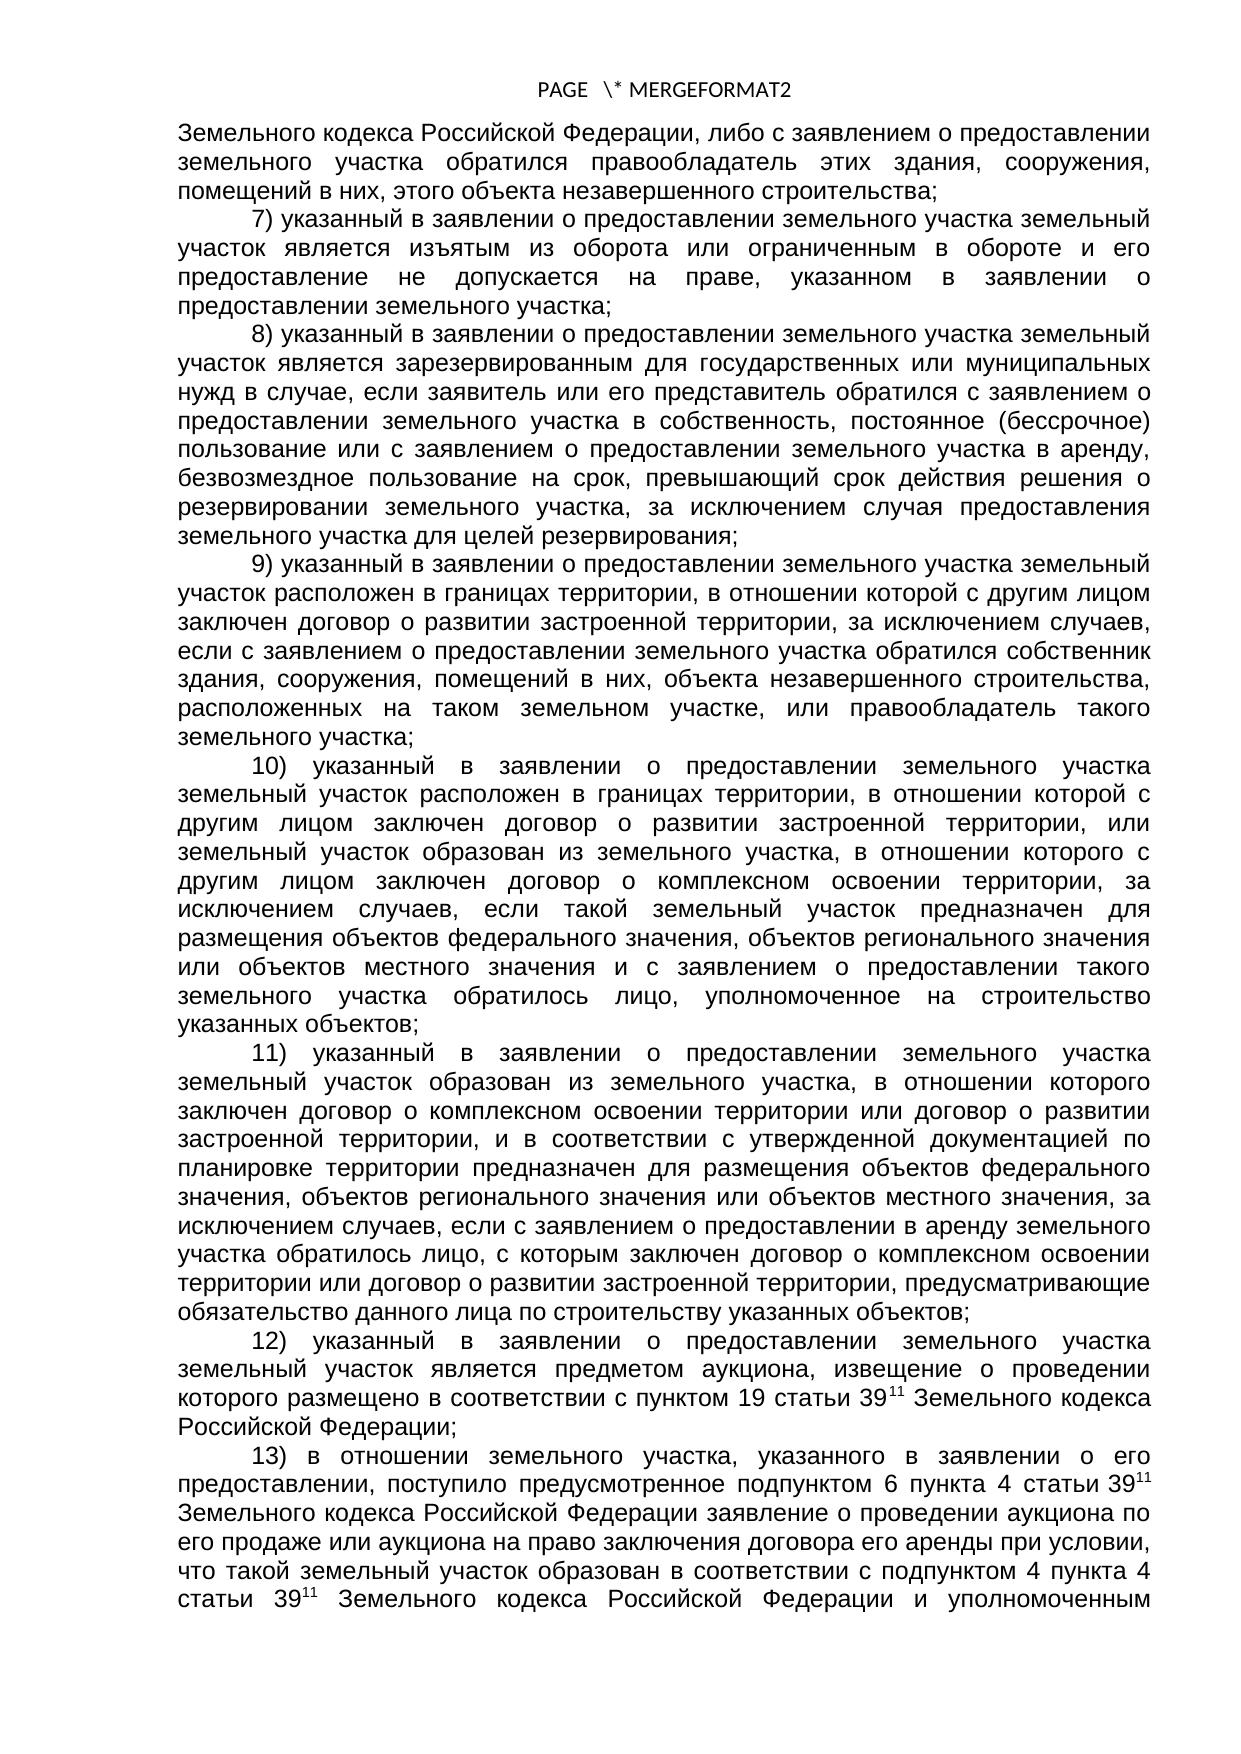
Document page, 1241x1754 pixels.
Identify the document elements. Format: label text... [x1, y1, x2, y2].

text 8) указанный в заявлении о предоставлении земельного участка земельный участок является зарезервированным для государственных или муниципальных нужд в случае, если заявитель или его представитель обратился с заявлением о предоставлении земельного участка в собственность, постоянное (бессрочное) пользование или с заявлением о предоставлении земельного участка в аренду, безвозмездное пользование на срок, превышающий срок действия решения о резервировании земельного участка, за исключением случая предоставления земельного участка для целей резервирования; [177, 319, 1152, 549]
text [177, 1441, 1152, 1613]
text 7) указанный в заявлении о предоставлении земельного участка земельный участок является изъятым из оборота или ограниченным в обороте и его предоставление не допускается на праве, указанном в заявлении о предоставлении земельного участка; [177, 204, 1152, 319]
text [177, 118, 1152, 204]
text 9) указанный в заявлении о предоставлении земельного участка земельный участок расположен в границах территории, в отношении которой с другим лицом заключен договор о развитии застроенной территории, за исключением случаев, если с заявлением о предоставлении земельного участка обратился собственник здания, сооружения, помещений в них, объекта незавершенного строительства, расположенных на таком земельном участке, или правообладатель такого земельного участка; [177, 549, 1152, 751]
text 10) указанный в заявлении о предоставлении земельного участка земельный участок расположен в границах территории, в отношении которой с другим лицом заключен договор о развитии застроенной территории, или земельный участок образован из земельного участка, в отношении которого с другим лицом заключен договор о комплексном освоении территории, за исключением случаев, если такой земельный участок предназначен для размещения объектов федерального значения, объектов регионального значения или объектов местного значения и с заявлением о предоставлении такого земельного участка обратилось лицо, уполномоченное на строительство указанных объектов; [177, 751, 1152, 1038]
text 11) указанный в заявлении о предоставлении земельного участка земельный участок образован из земельного участка, в отношении которого заключен договор о комплексном освоении территории или договор о развитии застроенной территории, и в соответствии с утвержденной документацией по планировке территории предназначен для размещения объектов федерального значения, объектов регионального значения или объектов местного значения, за исключением случаев, если с заявлением о предоставлении в аренду земельного участка обратилось лицо, с которым заключен договор о комплексном освоении территории или договор о развитии застроенной территории, предусматривающие обязательство данного лица по строительству указанных объектов; [177, 1038, 1152, 1326]
text 12) указанный в заявлении о предоставлении земельного участка земельный участок является предметом аукциона, извещение о проведении которого размещено в соответствии с пунктом 19 статьи 3911 Земельного кодекса Российской Федерации; [177, 1326, 1152, 1441]
